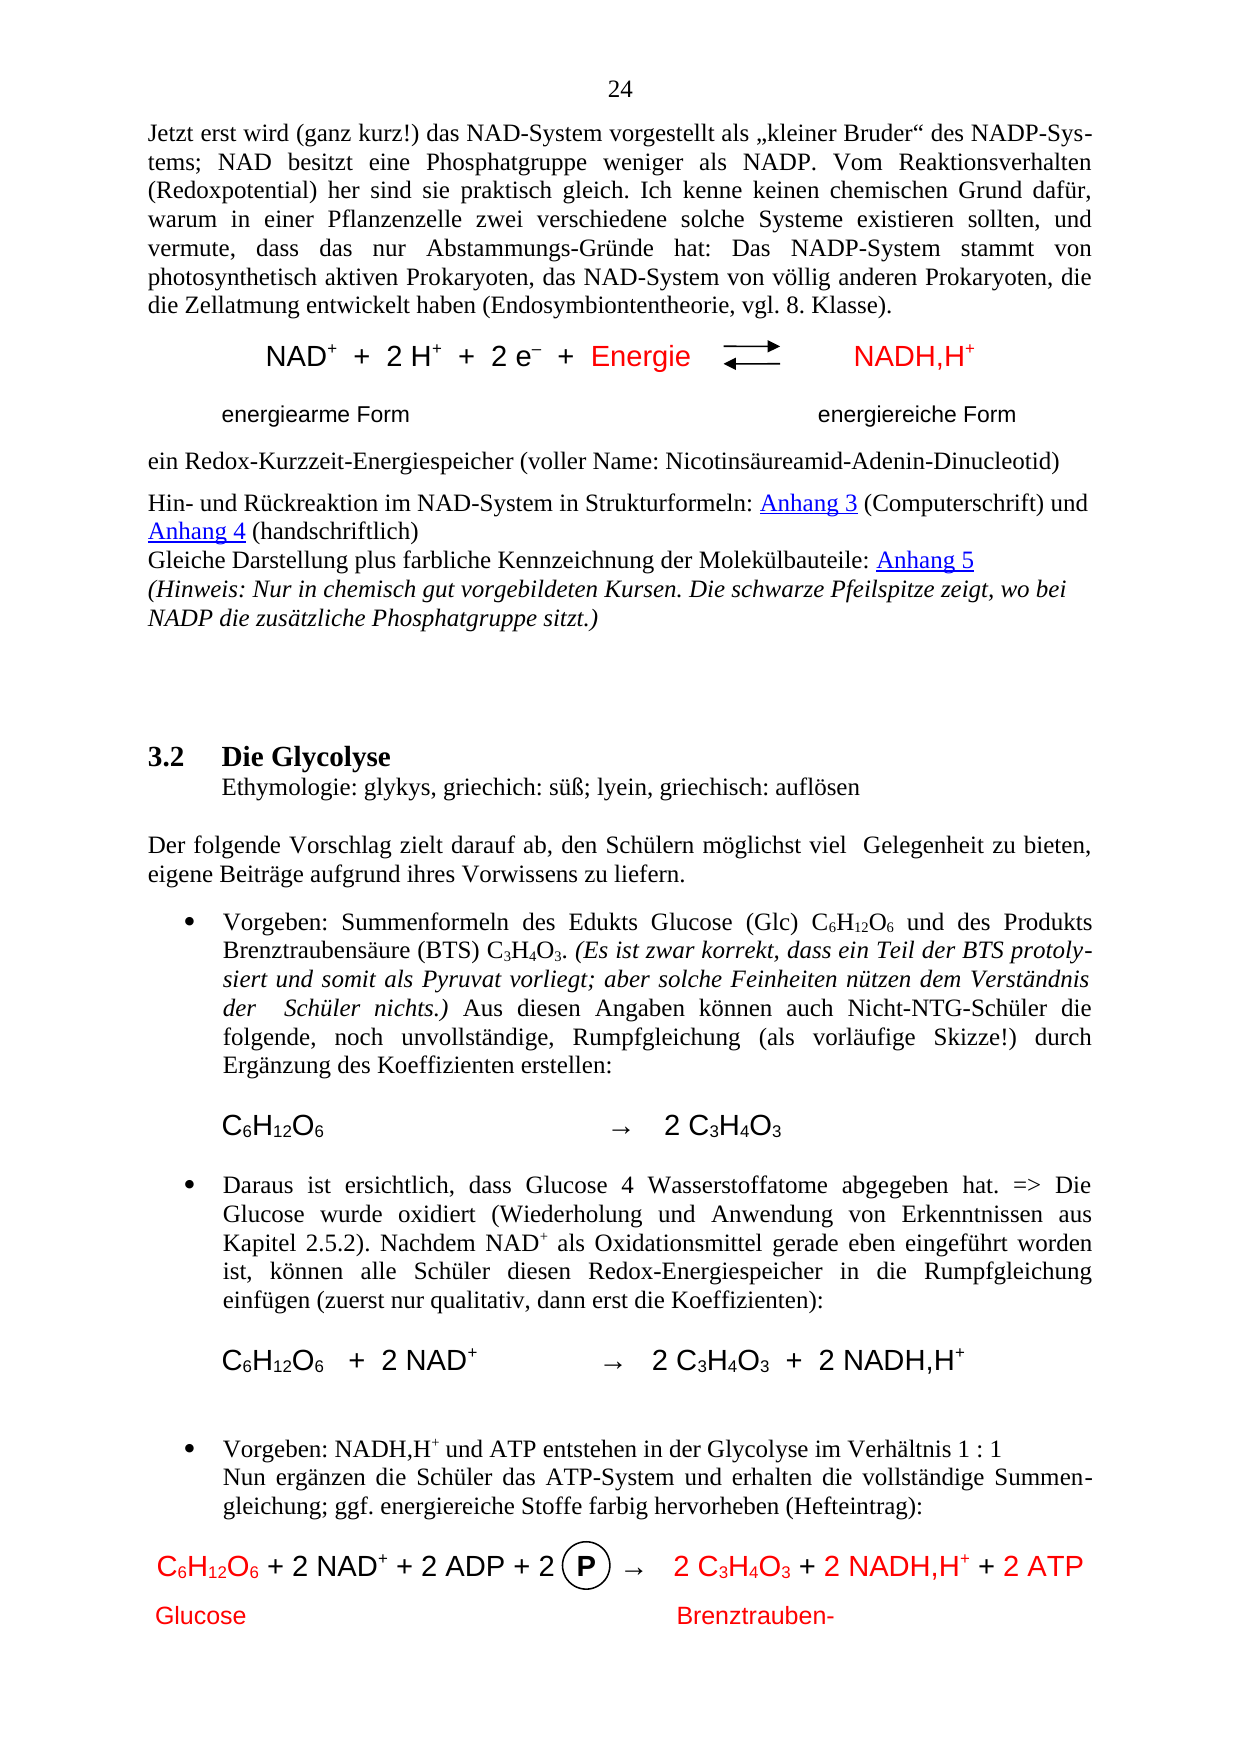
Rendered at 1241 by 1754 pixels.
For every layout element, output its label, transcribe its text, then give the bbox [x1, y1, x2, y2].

text Hin- und Rückreaktion im NAD-System in Strukturformeln: Anhang 3 (Computerschrift) und Anhang 4 (handschriftlich) [148, 488, 1092, 545]
text NAD+ + 2 H+ + 2 e– + Energie NADH,H+ [148, 338, 1092, 372]
text ein Redox-Kurzzeit-Energiespeicher (voller Name: Nicotinsäureamid-Adenin-Dinucleotid) [148, 446, 1092, 475]
list Vorgeben: NADH,H+ und ATP entstehen in der Glycolyse im Verhältnis 1 : 1 [185, 1434, 1092, 1462]
text Nun ergänzen die Schüler das ATP-System und erhalten die vollständige Summengleichung; ggf. energiereiche Stoffe farbig hervorheben (Hefteintrag): [223, 1462, 1092, 1520]
text Jetzt erst wird (ganz kurz!) das NAD-System vorgestellt als „kleiner Bruder“ des NADP-Systems; NAD besitzt eine Phosphatgruppe weniger als NADP. Vom Reaktionsverhalten (Redoxpotential) her sind sie praktisch gleich. Ich kenne keinen chemischen Grund dafür, warum in einer Pflanzenzelle zwei verschiedene solche Systeme existieren sollten, und vermute, dass das nur Abstammungs-Gründe hat: Das NADP-System stammt von photosynthetisch aktiven Prokaryoten, das NAD-System von völlig anderen Prokaryoten, die die Zellatmung entwickelt haben (Endosymbiontentheorie, vgl. 8. Klasse). [148, 118, 1092, 319]
text C6H12O6 + 2 NAD+ → 2 C3H4O3 + 2 NADH,H+ [148, 1343, 1092, 1376]
list Vorgeben: Summenformeln des Edukts Glucose (Glc) C6H12O6 und des Produkts Brenztraubensäure (BTS) C3H4O3. (Es ist zwar korrekt, dass ein Teil der BTS protolysiert und somit als Pyruvat vorliegt; aber solche Feinheiten nützen dem Verständnis der Schüler nichts.) Aus diesen Angaben können auch Nicht-NTG-Schüler die folgende, noch unvollständige, Rumpfgleichung (als vorläufige Skizze!) durch Ergänzung des Koeffizienten erstellen: [185, 907, 1092, 1079]
text Gleiche Darstellung plus farbliche Kennzeichnung der Molekülbauteile: Anhang 5 [148, 545, 1092, 574]
list Daraus ist ersichtlich, dass Glucose 4 Wasserstoffatome abgegeben hat. => Die Glucose wurde oxidiert (Wiederholung und Anwendung von Erkenntnissen aus Kapitel 2.5.2). Nachdem NAD+ als Oxidationsmittel gerade eben eingeführt worden ist, können alle Schüler diesen Redox-Energiespeicher in die Rumpfgleichung einfügen (zuerst nur qualitativ, dann erst die Koeffizienten): [185, 1170, 1092, 1314]
text energiearme Form energiereiche Form [148, 401, 1092, 427]
text 3.2 Die Glycolyse [148, 739, 1092, 772]
text Glucose Brenztrauben- [148, 1601, 1092, 1630]
text Der folgende Vorschlag zielt darauf ab, den Schülern möglichst viel Gelegenheit zu bieten, eigene Beiträge aufgrund ihres Vorwissens zu liefern. [148, 830, 1092, 887]
text Ethymologie: glykys, griechich: süß; lyein, griechisch: auflösen [148, 772, 1092, 801]
text C6H12O6 + 2 NAD+ + 2 ADP + 2 → 2 C3H4O3 + 2 NADH,H+ + 2 ATP [148, 1549, 567, 1582]
text (Hinweis: Nur in chemisch gut vorgebildeten Kursen. Die schwarze Pfeilspitze zeigt, wo bei NADP die zusätzliche Phosphatgruppe sitzt.) [148, 574, 1092, 631]
text C6H12O6 + 2 NAD+ + 2 ADP + 2 → 2 C3H4O3 + 2 NADH,H+ + 2 ATP [606, 1549, 1092, 1582]
text C6H12O6 → 2 C3H4O3 [148, 1108, 1092, 1141]
